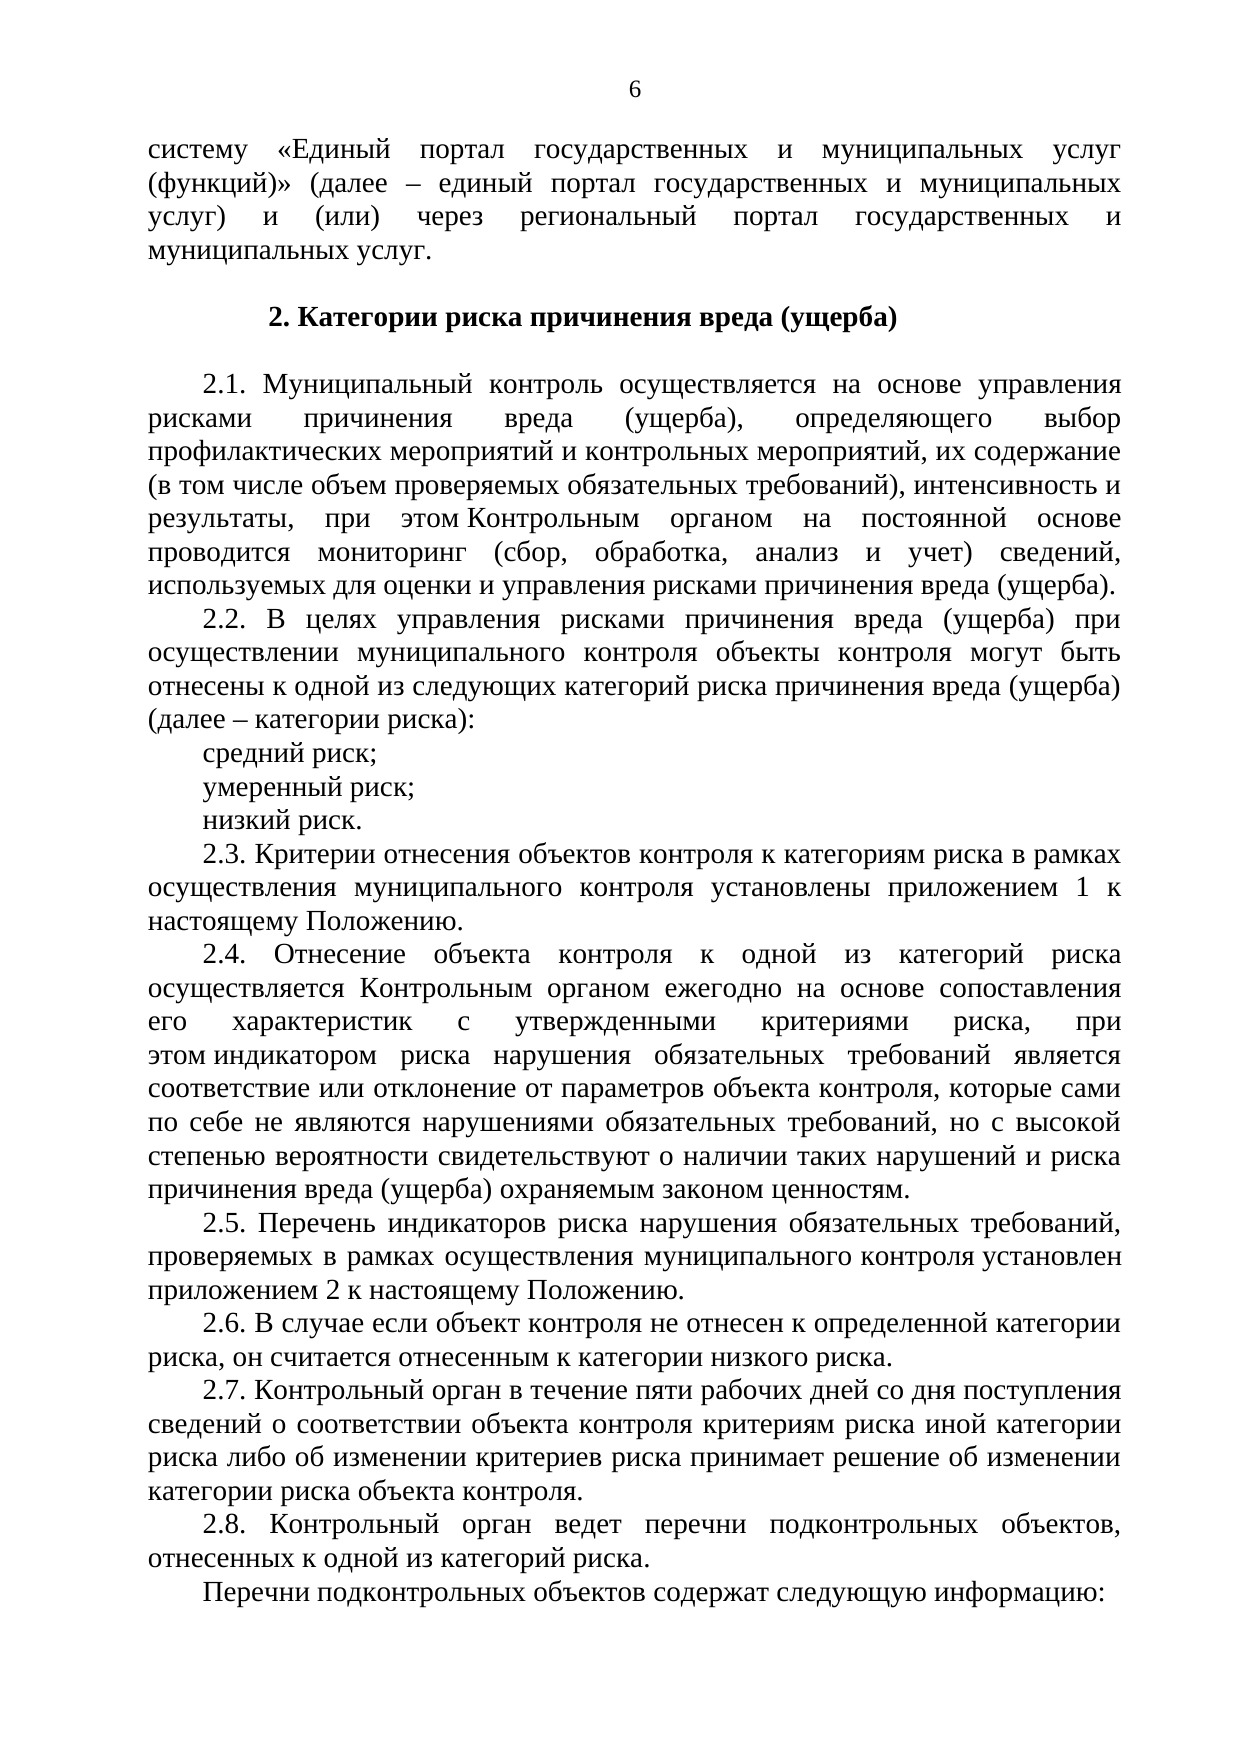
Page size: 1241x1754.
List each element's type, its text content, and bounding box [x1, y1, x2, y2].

text 2.5. Перечень индикаторов риска нарушения обязательных требований, проверяемых в рамках осуществления муниципального контроля установлен приложением 2 к настоящему Положению. [148, 1205, 1122, 1305]
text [148, 131, 1122, 266]
text умеренный риск; [148, 769, 1122, 802]
text средний риск; [148, 735, 1122, 769]
text 2.2. В целях управления рисками причинения вреда (ущерба) при осуществлении муниципального контроля объекты контроля могут быть отнесены к одной из следующих категорий риска причинения вреда (ущерба) (далее – категории риска): [148, 601, 1122, 735]
text 2.3. Критерии отнесения объектов контроля к категориям риска в рамках осуществления муниципального контроля установлены приложением 1 к настоящему Положению. [148, 836, 1122, 936]
text 2.8. Контрольный орган ведет перечни подконтрольных объектов, отнесенных к одной из категорий риска. [148, 1507, 1122, 1574]
text низкий риск. [148, 802, 1122, 836]
text 2.1. Муниципальный контроль осуществляется на основе управления рисками причинения вреда (ущерба), определяющего выбор профилактических мероприятий и контрольных мероприятий, их содержание (в том числе объем проверяемых обязательных требований), интенсивность и результаты, при этом Контрольным органом на постоянной основе проводится мониторинг (сбор, обработка, анализ и учет) сведений, используемых для оценки и управления рисками причинения вреда (ущерба). [148, 366, 1122, 601]
text 2.4. Отнесение объекта контроля к одной из категорий риска осуществляется Контрольным органом ежегодно на основе сопоставления его характеристик с утвержденными критериями риска, при этом индикатором риска нарушения обязательных требований является соответствие или отклонение от параметров объекта контроля, которые сами по себе не являются нарушениями обязательных требований, но с высокой степенью вероятности свидетельствуют о наличии таких нарушений и риска причинения вреда (ущерба) охраняемым законом ценностям. [148, 936, 1122, 1205]
text 2.6. В случае если объект контроля не отнесен к определенной категории риска, он считается отнесенным к категории низкого риска. [148, 1305, 1122, 1372]
text 2.7. Контрольный орган в течение пяти рабочих дней со дня поступления сведений о соответствии объекта контроля критериям риска иной категории риска либо об изменении критериев риска принимает решение об изменении категории риска объекта контроля. [148, 1372, 1122, 1507]
text Перечни подконтрольных объектов содержат следующую информацию: [148, 1574, 1122, 1607]
text 2. Категории риска причинения вреда (ущерба) [268, 299, 1122, 333]
